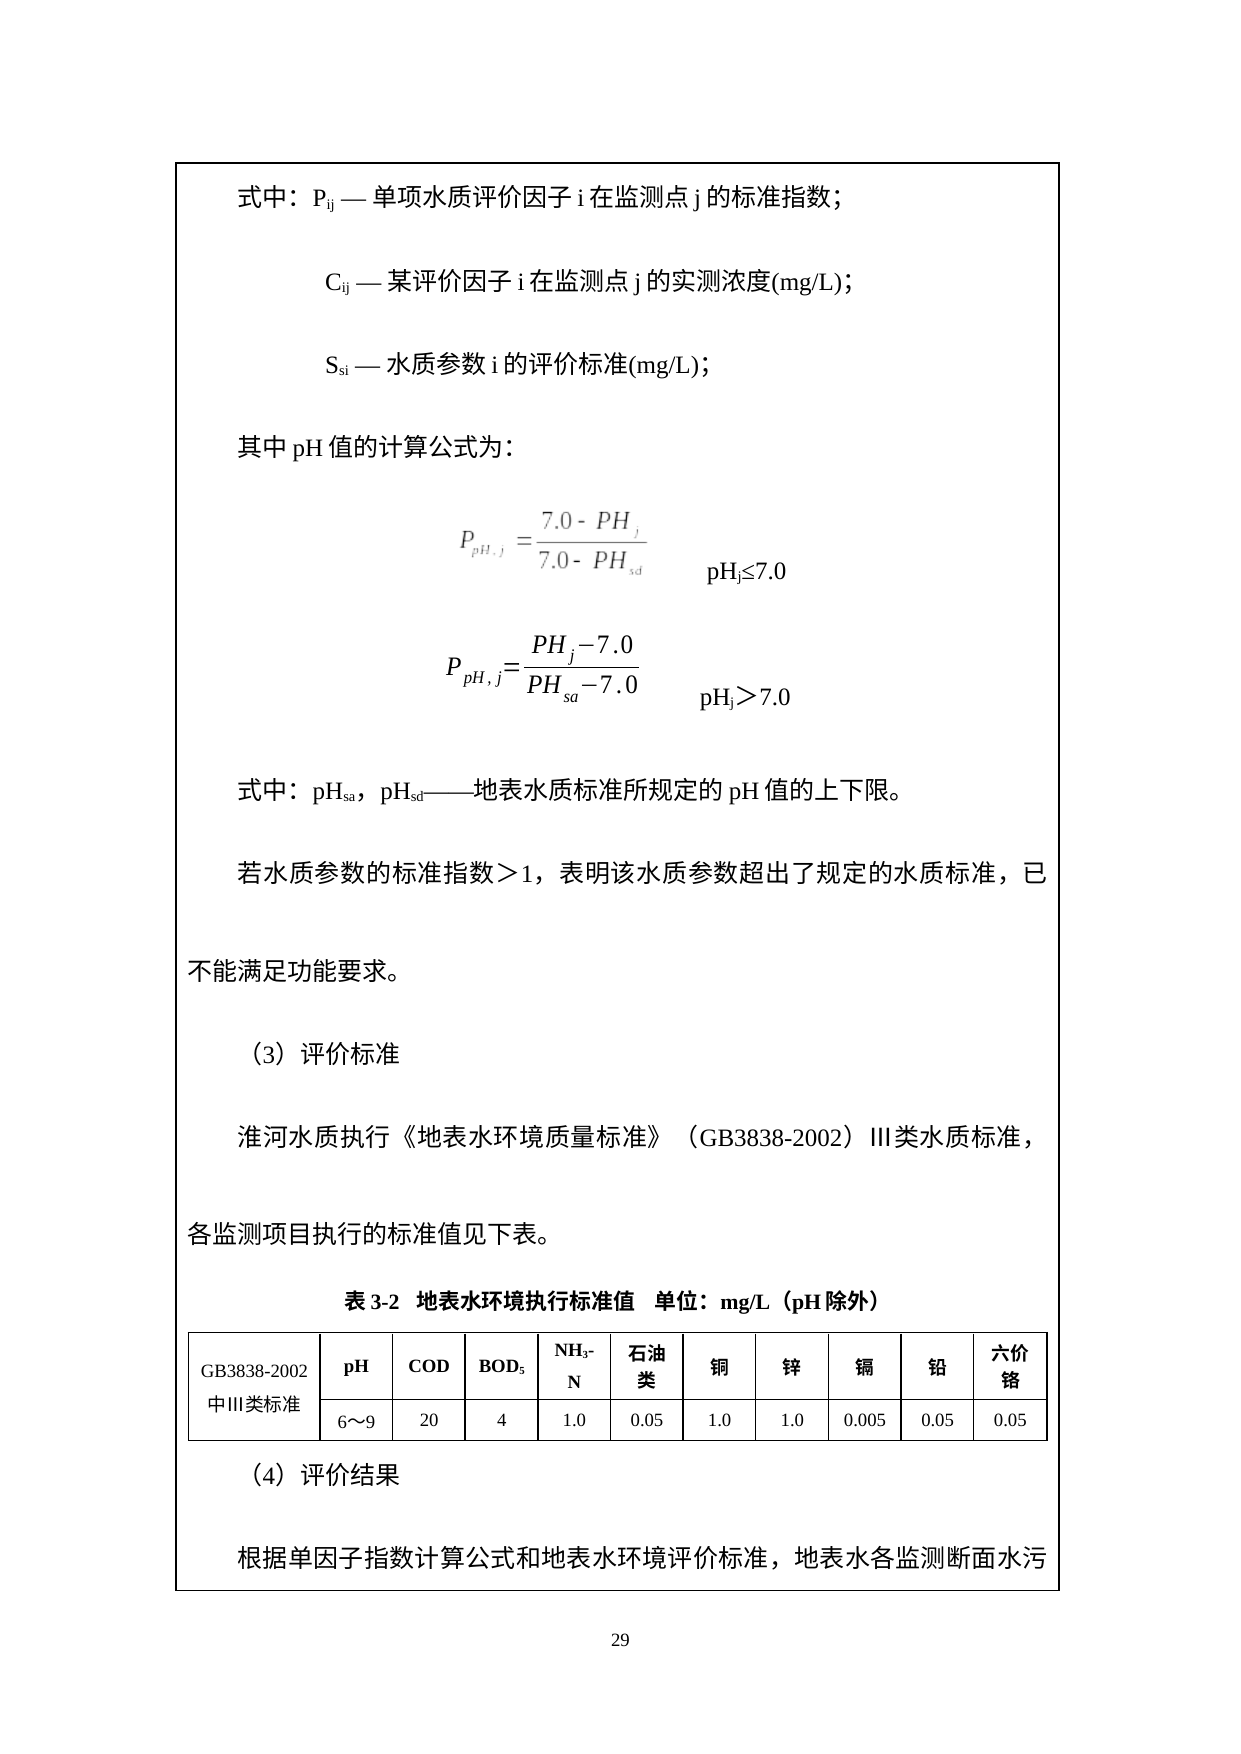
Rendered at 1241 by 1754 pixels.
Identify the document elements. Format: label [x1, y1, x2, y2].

table_header [177, 164, 1058, 1589]
